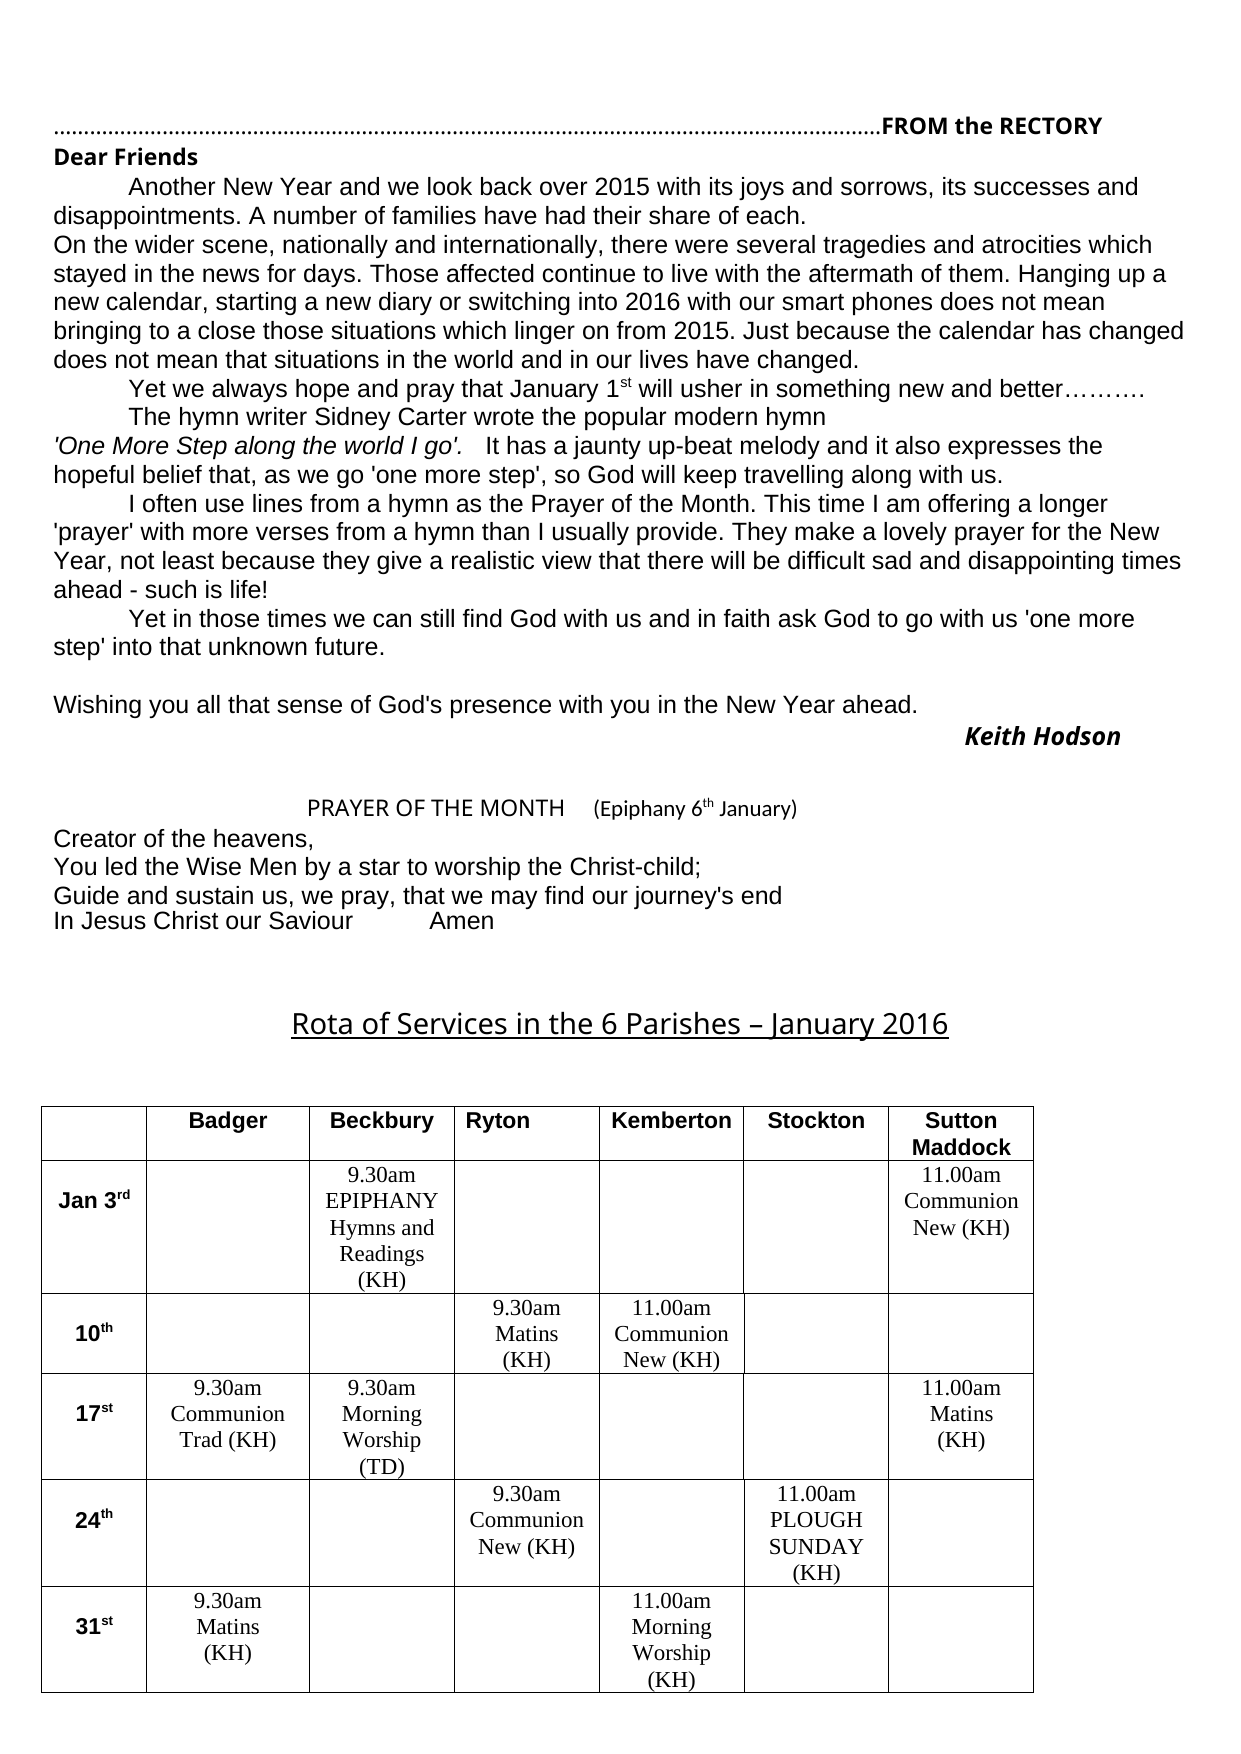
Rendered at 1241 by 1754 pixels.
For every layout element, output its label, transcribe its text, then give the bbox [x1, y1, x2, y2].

table_header Stockton [744, 1107, 888, 1160]
table_cell [889, 1587, 1033, 1692]
text The hymn writer Sidney Carter wrote the popular modern hymn [53, 402, 1187, 431]
table_cell 9.30am Matins (KH) [455, 1294, 599, 1373]
text ……………………………………………………………..…………………………………………………………FROM the RECTORY [53, 110, 1187, 141]
text Rota of Services in the 6 Parishes – January 2016 [53, 1007, 1187, 1041]
table_cell [744, 1374, 888, 1479]
text Dear Friends [53, 141, 1187, 172]
table_header [42, 1107, 146, 1160]
table_cell 10th [42, 1294, 146, 1373]
text Creator of the heavens, [53, 823, 1187, 852]
table_cell 24th [42, 1480, 146, 1586]
table_cell [600, 1161, 743, 1293]
table_header Beckbury [310, 1107, 454, 1160]
table_cell [745, 1587, 888, 1692]
table_cell [455, 1161, 599, 1293]
table_cell 11.00am Communion New (KH) [600, 1294, 744, 1373]
table_cell [455, 1374, 599, 1479]
table_cell [889, 1480, 1033, 1586]
table_cell [889, 1294, 1033, 1373]
table_header Badger [147, 1107, 309, 1160]
table_cell 9.30am Communion Trad (KH) [147, 1374, 309, 1479]
text Yet we always hope and pray that January 1st will usher in something new and better………. [53, 373, 1187, 402]
table_cell [744, 1161, 888, 1293]
table_cell [147, 1161, 309, 1293]
text On the wider scene, nationally and internationally, there were several tragedies and atrocities which stayed in the news for days. Those affected continue to live with the aftermath of them. Hanging up a new calendar, starting a new diary or switching into 2016 with our smart phones does not mean bringing to a close those situations which linger on from 2015. Just because the calendar has changed does not mean that situations in the world and in our lives have changed. [53, 230, 1187, 373]
table_cell 17st [42, 1374, 146, 1479]
table_cell 9.30am Matins (KH) [147, 1587, 309, 1692]
text Wishing you all that sense of God's presence with you in the New Year ahead. [53, 690, 1187, 718]
text Guide and sustain us, we pray, that we may find our journey's end [53, 881, 1187, 910]
text In Jesus Christ our Saviour Amen [53, 910, 1187, 934]
table_cell 11.00am Morning Worship (KH) [600, 1587, 744, 1692]
table_cell [455, 1587, 599, 1692]
table_cell [147, 1480, 309, 1586]
table_cell 11.00am Matins (KH) [889, 1374, 1033, 1479]
text I often use lines from a hymn as the Prayer of the Month. This time I am offering a longer 'prayer' with more verses from a hymn than I usually provide. They make a lovely prayer for the New Year, not least because they give a realistic view that there will be difficult sad and disappointing times ahead - such is life! [53, 488, 1187, 603]
table_cell 11.00am Communion New (KH) [889, 1161, 1033, 1293]
table_cell [310, 1480, 454, 1586]
text Yet in those times we can still find God with us and in faith ask God to go with us 'one more step' into that unknown future. [53, 603, 1187, 661]
table_cell [745, 1294, 888, 1373]
table_cell 9.30am Morning Worship (TD) [310, 1374, 454, 1479]
text 'One More Step along the world I go'. It has a jaunty up-beat melody and it also expresses the hopeful belief that, as we go 'one more step', so God will keep travelling along with us. [53, 431, 1187, 488]
table_cell 9.30am EPIPHANY Hymns and Readings (KH) [310, 1161, 454, 1293]
table_header Sutton Maddock [889, 1107, 1033, 1160]
table_cell [310, 1587, 454, 1692]
table_cell 31st [42, 1587, 146, 1692]
text PRAYER OF THE MONTH (Epiphany 6th January) [53, 792, 1187, 823]
text Keith Hodson [53, 718, 1187, 753]
table_cell 11.00am PLOUGH SUNDAY (KH) [745, 1480, 888, 1586]
text Another New Year and we look back over 2015 with its joys and sorrows, its successes and disappointments. A number of families have had their share of each. [53, 172, 1187, 230]
table_cell 9.30am Communion New (KH) [455, 1480, 599, 1586]
table_header Kemberton [600, 1107, 743, 1160]
text You led the Wise Men by a star to worship the Christ-child; [53, 852, 1187, 881]
table_cell [147, 1294, 309, 1373]
table_cell [600, 1374, 743, 1479]
table_header Ryton [455, 1107, 599, 1160]
table_cell [310, 1294, 454, 1373]
table_cell Jan 3rd [42, 1161, 146, 1293]
table_cell [600, 1480, 744, 1586]
